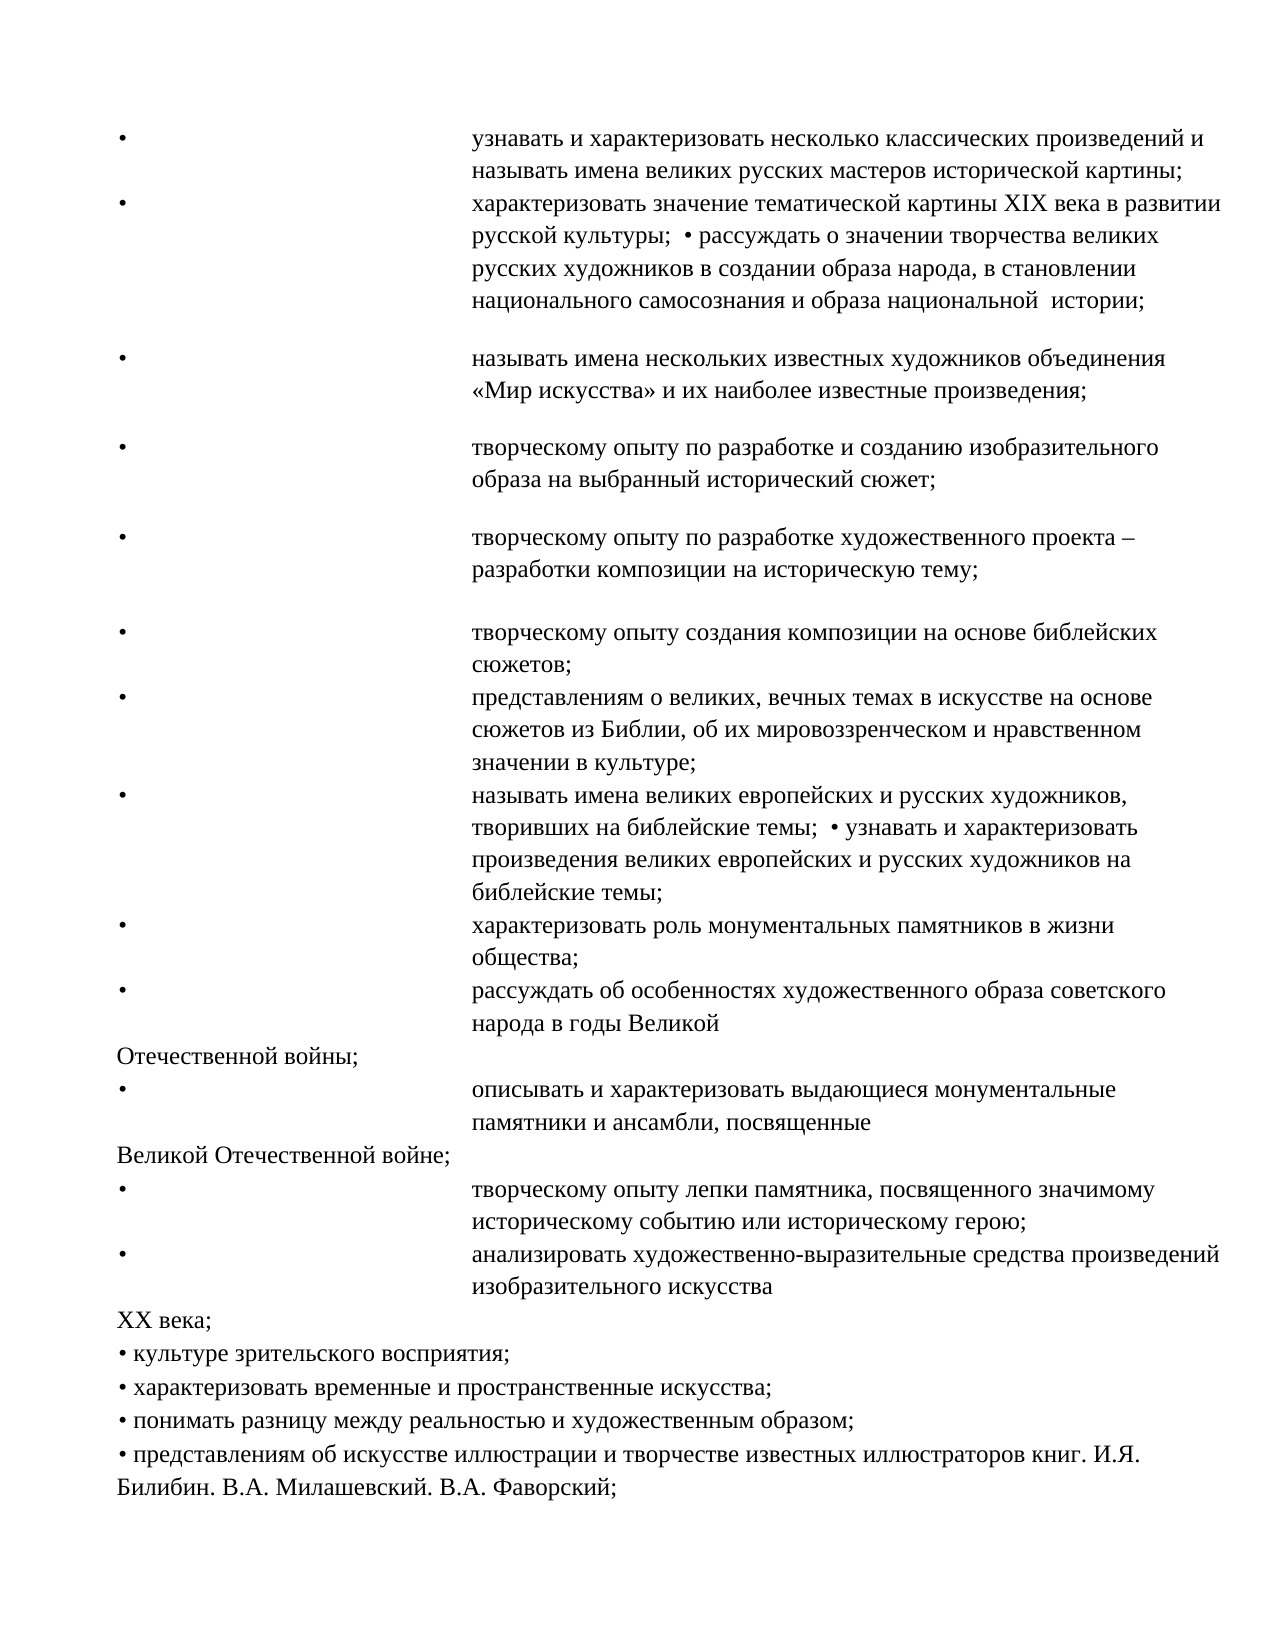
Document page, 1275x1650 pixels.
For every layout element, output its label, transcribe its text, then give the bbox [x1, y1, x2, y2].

list называть имена великих европейских и русских художников, творивших на библейские темы; • узнавать и характеризовать произведения великих европейских и русских художников на библейские темы; [118, 780, 1221, 905]
text Билибин. В.А. Милашевский. В.А. Фаворский; [116, 1472, 1221, 1501]
list творческому опыту по разработке и созданию изобразительного образа на выбранный исторический сюжет; [118, 432, 1221, 493]
list узнавать и характеризовать несколько классических произведений и называть имена великих русских мастеров исторической картины; [118, 123, 1221, 184]
list рассуждать об особенностях художественного образа советского народа в годы Великой [118, 976, 1221, 1036]
list творческому опыту создания композиции на основе библейских сюжетов; [118, 617, 1221, 677]
list характеризовать роль монументальных памятников в жизни общества; [118, 910, 1221, 971]
list характеризовать временные и пространственные искусства; [118, 1372, 1221, 1401]
list описывать и характеризовать выдающиеся монументальные памятники и ансамбли, посвященные [118, 1074, 1221, 1136]
text Отечественной войны; [116, 1041, 1221, 1070]
list называть имена нескольких известных художников объединения «Мир искусства» и их наиболее известные произведения; [118, 343, 1221, 403]
list представлениям об искусстве иллюстрации и творчестве известных иллюстраторов книг. И.Я. [118, 1439, 1221, 1467]
text Великой Отечественной войне; [116, 1140, 1221, 1169]
text XX века; [116, 1305, 1221, 1334]
list понимать разницу между реальностью и художественным образом; [118, 1405, 1221, 1434]
list культуре зрительского восприятия; [118, 1338, 1221, 1367]
list творческому опыту по разработке художественного проекта –разработки композиции на историческую тему; [118, 522, 1221, 583]
list представлениям о великих, вечных темах в искусстве на основе сюжетов из Библии, об их мировоззренческом и нравственном значении в культуре; [118, 682, 1221, 775]
list характеризовать значение тематической картины XIX века в развитии русской культуры; • рассуждать о значении творчества великих русских художников в создании образа народа, в становлении национального самосознания и образа национальной истории; [118, 188, 1221, 314]
list анализировать художественно-выразительные средства произведений изобразительного искусства [118, 1239, 1221, 1300]
list творческому опыту лепки памятника, посвященного значимому историческому событию или историческому герою; [118, 1174, 1221, 1234]
